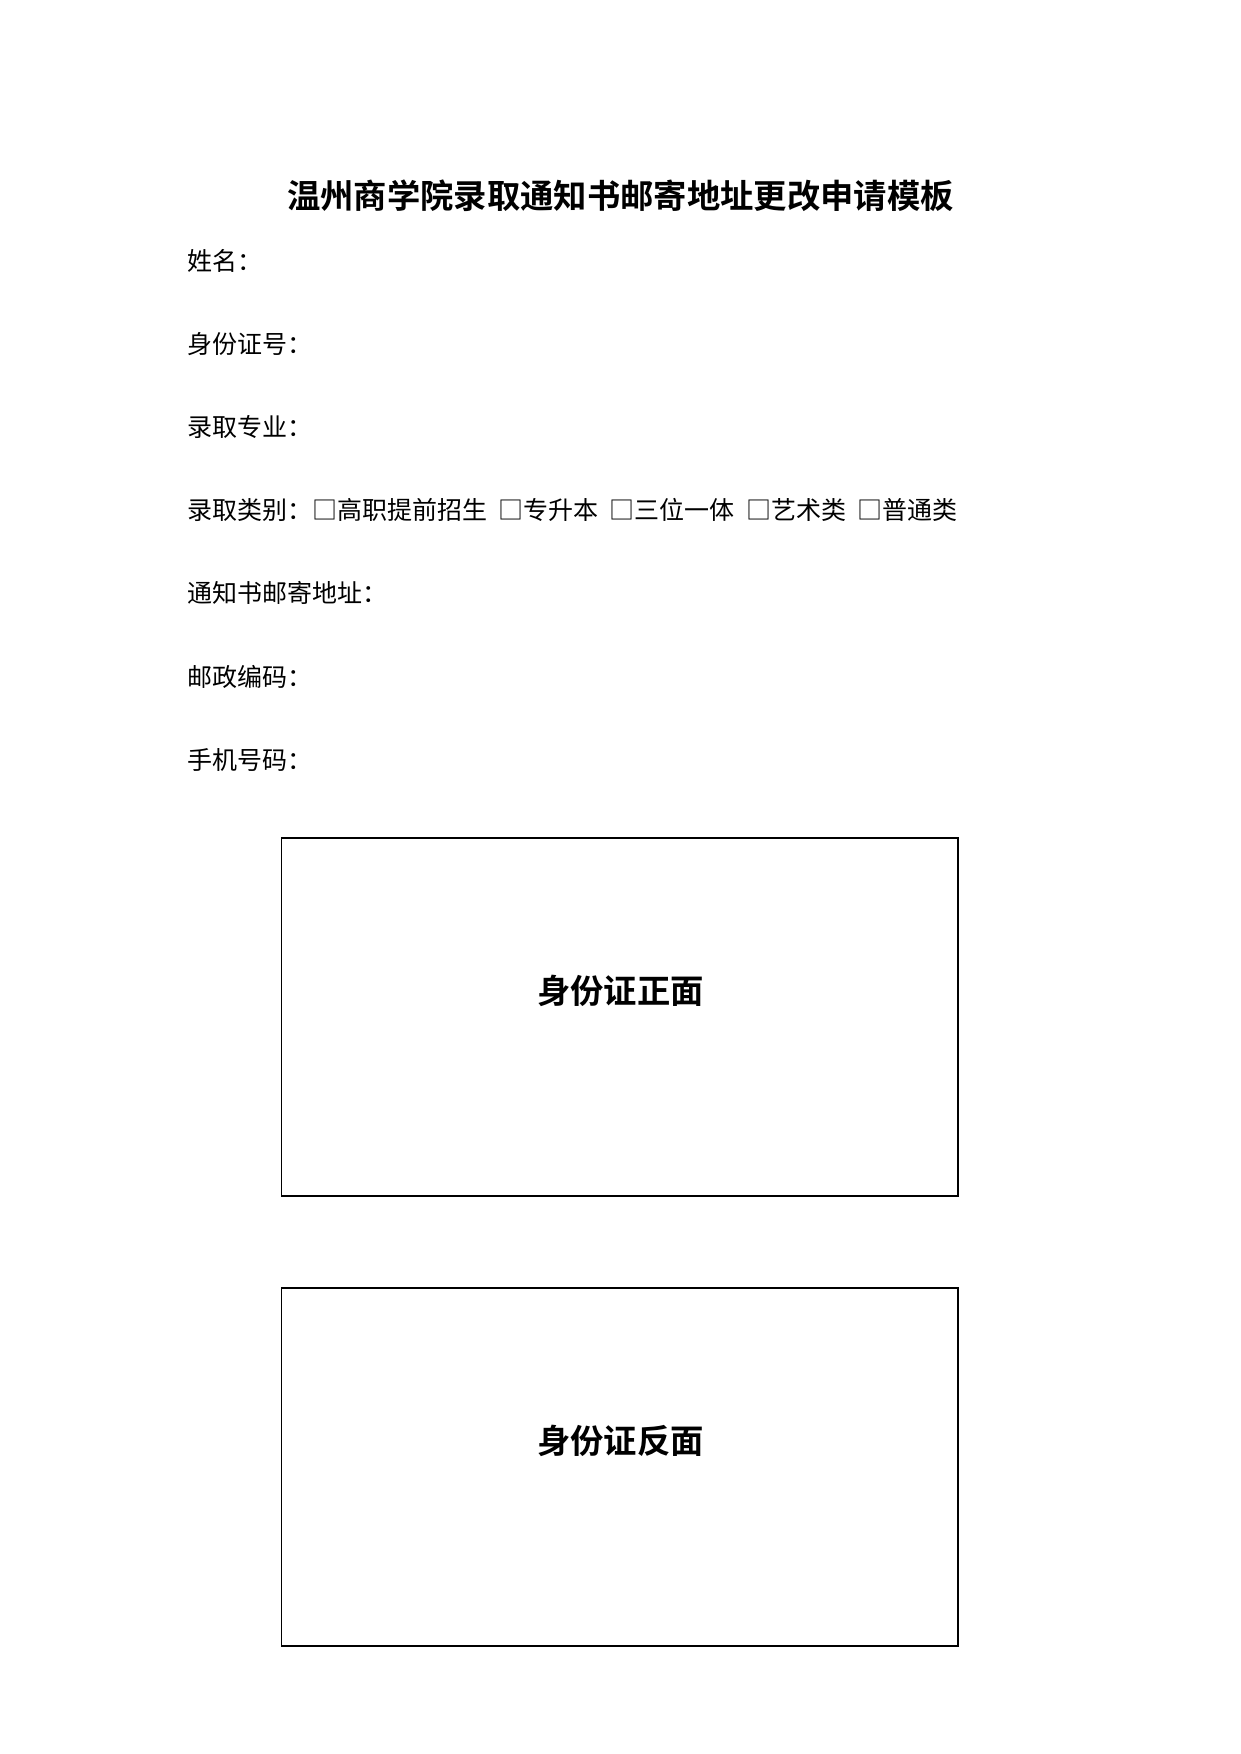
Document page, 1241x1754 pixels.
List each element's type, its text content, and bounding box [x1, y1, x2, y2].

text 录取专业： [187, 393, 1053, 458]
text 温州商学院录取通知书邮寄地址更改申请模板 [187, 162, 1053, 227]
text 录取类别：□高职提前招生 □专升本 □三位一体 □艺术类 □普通类 [187, 476, 1053, 541]
text 姓名： [187, 227, 1053, 292]
text 邮政编码： [187, 643, 1053, 708]
text 手机号码： [187, 726, 1053, 791]
text 通知书邮寄地址： [187, 559, 1053, 624]
text 身份证号： [187, 310, 1053, 375]
